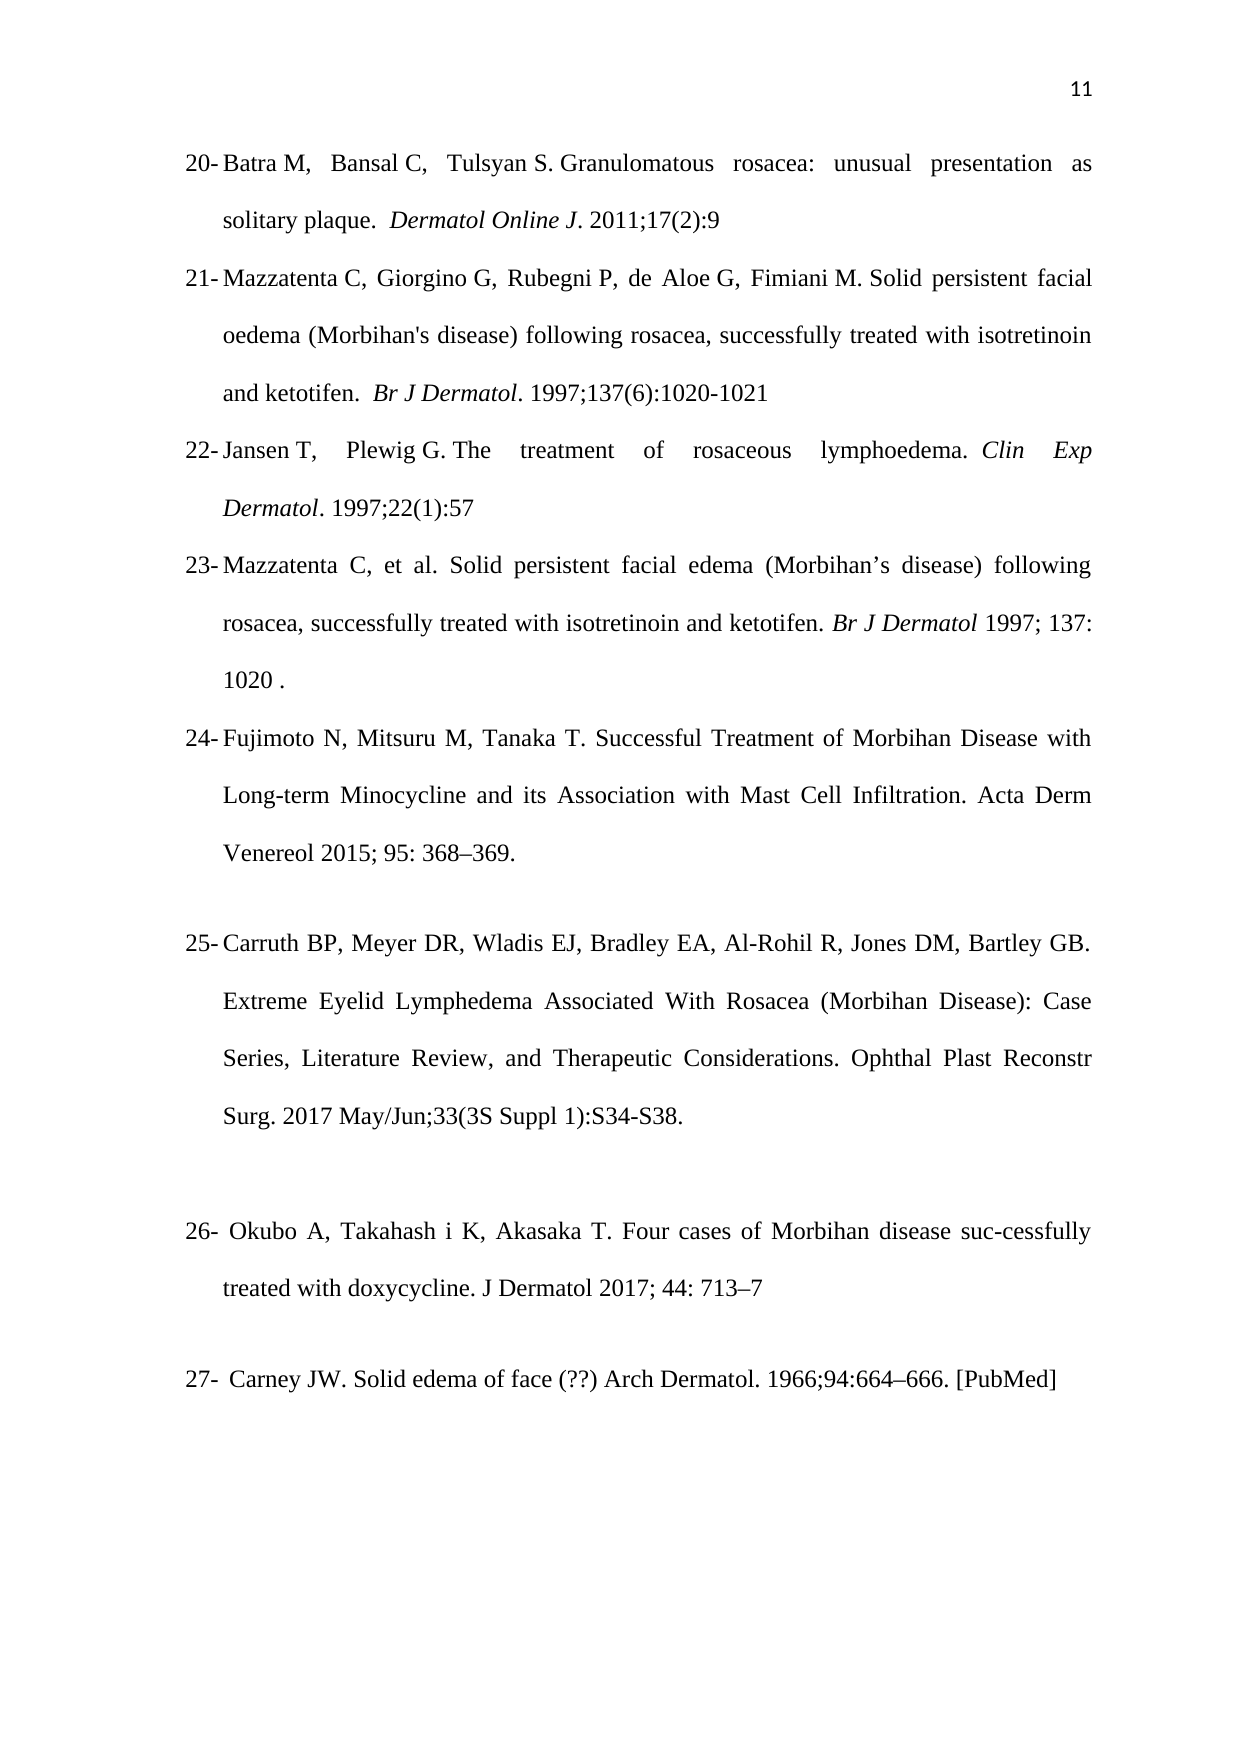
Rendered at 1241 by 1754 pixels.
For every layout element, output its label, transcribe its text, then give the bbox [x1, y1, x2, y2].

list Mazzatenta C, Giorgino G, Rubegni P, de Aloe G, Fimiani M. Solid persistent facial oedema (Morbihan's disease) following rosacea, successfully treated with isotretinoin and ketotifen. Br J Dermatol. 1997;137(6):1020-1021 [185, 263, 1092, 406]
list Carruth BP, Meyer DR, Wladis EJ, Bradley EA, Al-Rohil R, Jones DM, Bartley GB. Extreme Eyelid Lymphedema Associated With Rosacea (Morbihan Disease): Case Series, Literature Review, and Therapeutic Considerations. Ophthal Plast Reconstr Surg. 2017 May/Jun;33(3S Suppl 1):S34-S38. [185, 928, 1092, 1129]
list Jansen T, Plewig G. The treatment of rosaceous lymphoedema. Clin Exp Dermatol. 1997;22(1):57 [185, 435, 1092, 521]
list Okubo A, Takahash i K, Akasaka T. Four cases of Morbihan disease suc-cessfully treated with doxycycline. J Dermatol 2017; 44: 713–7 [185, 1216, 1092, 1302]
list Carney JW. Solid edema of face (??) Arch Dermatol. 1966;94:664–666. [PubMed] [185, 1364, 1092, 1392]
list Batra M, Bansal C, Tulsyan S. Granulomatous rosacea: unusual presentation as solitary plaque. Dermatol Online J. 2011;17(2):9 [185, 148, 1092, 234]
list Fujimoto N, Mitsuru M, Tanaka T. Successful Treatment of Morbihan Disease with Long-term Minocycline and its Association with Mast Cell Infiltration. Acta Derm Venereol 2015; 95: 368–369. [185, 723, 1092, 866]
list Mazzatenta C, et al. Solid persistent facial edema (Morbihan’s disease) following rosacea, successfully treated with isotretinoin and ketotifen. Br J Dermatol 1997; 137: 1020 . [185, 550, 1092, 694]
